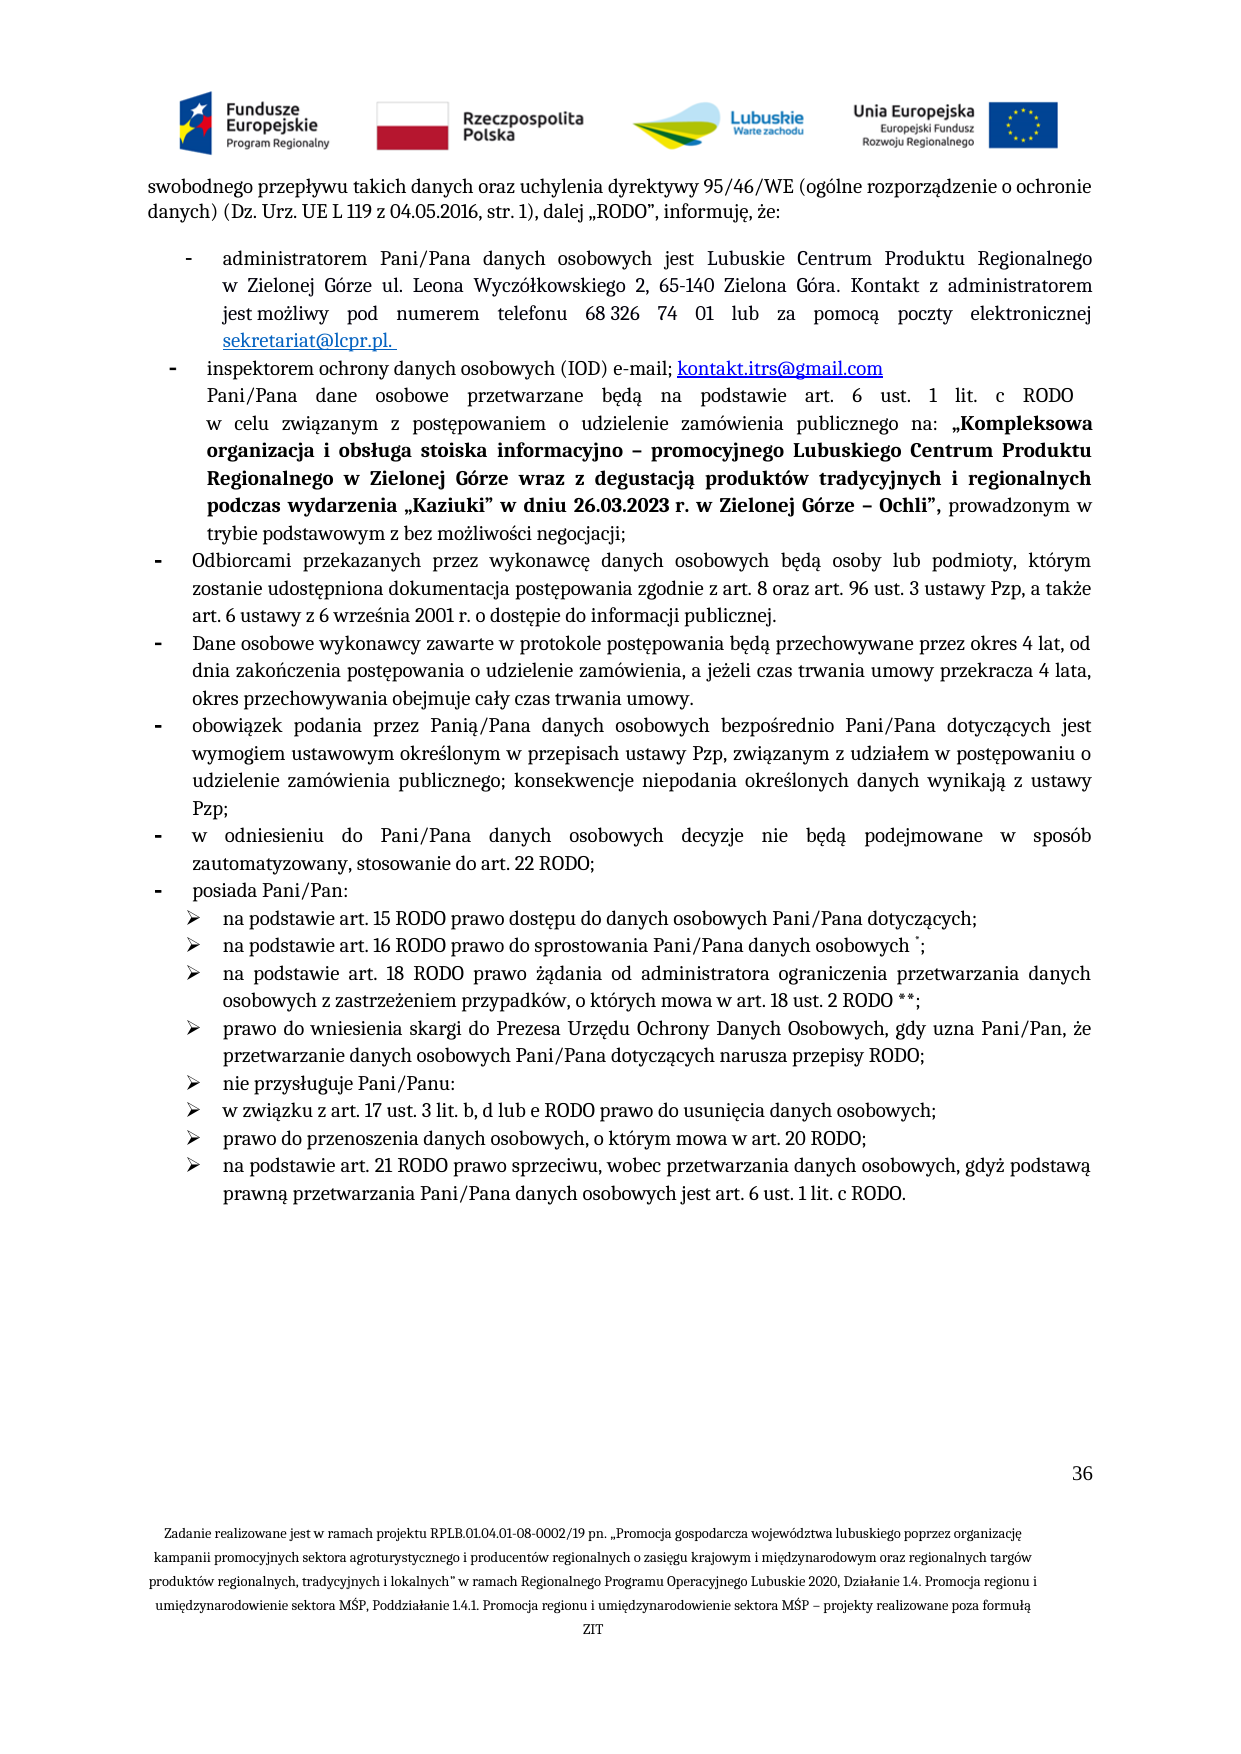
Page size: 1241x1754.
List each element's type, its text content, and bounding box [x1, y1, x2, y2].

picture [147, 73, 1093, 175]
list prawo do przenoszenia danych osobowych, o którym mowa w art. 20 RODO; [185, 1126, 1093, 1150]
list w odniesieniu do Pani/Pana danych osobowych decyzje nie będą podejmowane w sposób zautomatyzowany, stosowanie do art. 22 RODO; [154, 824, 1093, 875]
list na podstawie art. 15 RODO prawo dostępu do danych osobowych Pani/Pana dotyczących; [185, 906, 1093, 930]
list na podstawie art. 21 RODO prawo sprzeciwu, wobec przetwarzania danych osobowych, gdyż podstawą prawną przetwarzania Pani/Pana danych osobowych jest art. 6 ust. 1 lit. c RODO. [185, 1154, 1093, 1205]
list na podstawie art. 18 RODO prawo żądania od administratora ograniczenia przetwarzania danych osobowych z zastrzeżeniem przypadków, o których mowa w art. 18 ust. 2 RODO **; [185, 961, 1093, 1013]
list inspektorem ochrony danych osobowych (IOD) e-mail; kontakt.itrs@gmail.com [169, 356, 1093, 380]
list administratorem Pani/Pana danych osobowych jest Lubuskie Centrum Produktu Regionalnego w Zielonej Górze ul. Leona Wyczółkowskiego 2, 65-140 Zielona Góra. Kontakt z administratorem jest możliwy pod numerem telefonu 68 326 74 01 lub za pomocą poczty elektronicznej sekretariat@lcpr.pl. [185, 246, 1093, 353]
list obowiązek podania przez Panią/Pana danych osobowych bezpośrednio Pani/Pana dotyczących jest wymogiem ustawowym określonym w przepisach ustawy Pzp, związanym z udziałem w postępowaniu o udzielenie zamówienia publicznego; konsekwencje niepodania określonych danych wynikają z ustawy Pzp; [154, 714, 1093, 820]
list Dane osobowe wykonawcy zawarte w protokole postępowania będą przechowywane przez okres 4 lat, od dnia zakończenia postępowania o udzielenie zamówienia, a jeżeli czas trwania umowy przekracza 4 lata, okres przechowywania obejmuje cały czas trwania umowy. [154, 631, 1093, 710]
text Pani/Pana dane osobowe przetwarzane będą na podstawie art. 6 ust. 1 lit. c RODO w celu związanym z postępowaniem o udzielenie zamówienia publicznego na: „Kompleksowa organizacja i obsługa stoiska informacyjno – promocyjnego Lubuskiego Centrum Produktu Regionalnego w Zielonej Górze wraz z degustacją produktów tradycyjnych i regionalnych podczas wydarzenia „Kaziuki” w dniu 26.03.2023 r. w Zielonej Górze – Ochli”, prowadzonym w trybie podstawowym z bez możliwości negocjacji; [207, 384, 1093, 545]
list nie przysługuje Pani/Panu: [185, 1071, 1093, 1095]
list prawo do wniesienia skargi do Prezesa Urzędu Ochrony Danych Osobowych, gdy uzna Pani/Pan, że przetwarzanie danych osobowych Pani/Pana dotyczących narusza przepisy RODO; [185, 1016, 1093, 1068]
list w związku z art. 17 ust. 3 lit. b, d lub e RODO prawo do usunięcia danych osobowych; [185, 1099, 1093, 1123]
list na podstawie art. 16 RODO prawo do sprostowania Pani/Pana danych osobowych *; [185, 934, 1093, 958]
list posiada Pani/Pan: [154, 879, 1093, 903]
list Odbiorcami przekazanych przez wykonawcę danych osobowych będą osoby lub podmioty, którym zostanie udostępniona dokumentacja postępowania zgodnie z art. 8 oraz art. 96 ust. 3 ustawy Pzp, a także art. 6 ustawy z 6 września 2001 r. o dostępie do informacji publicznej. [154, 549, 1093, 628]
